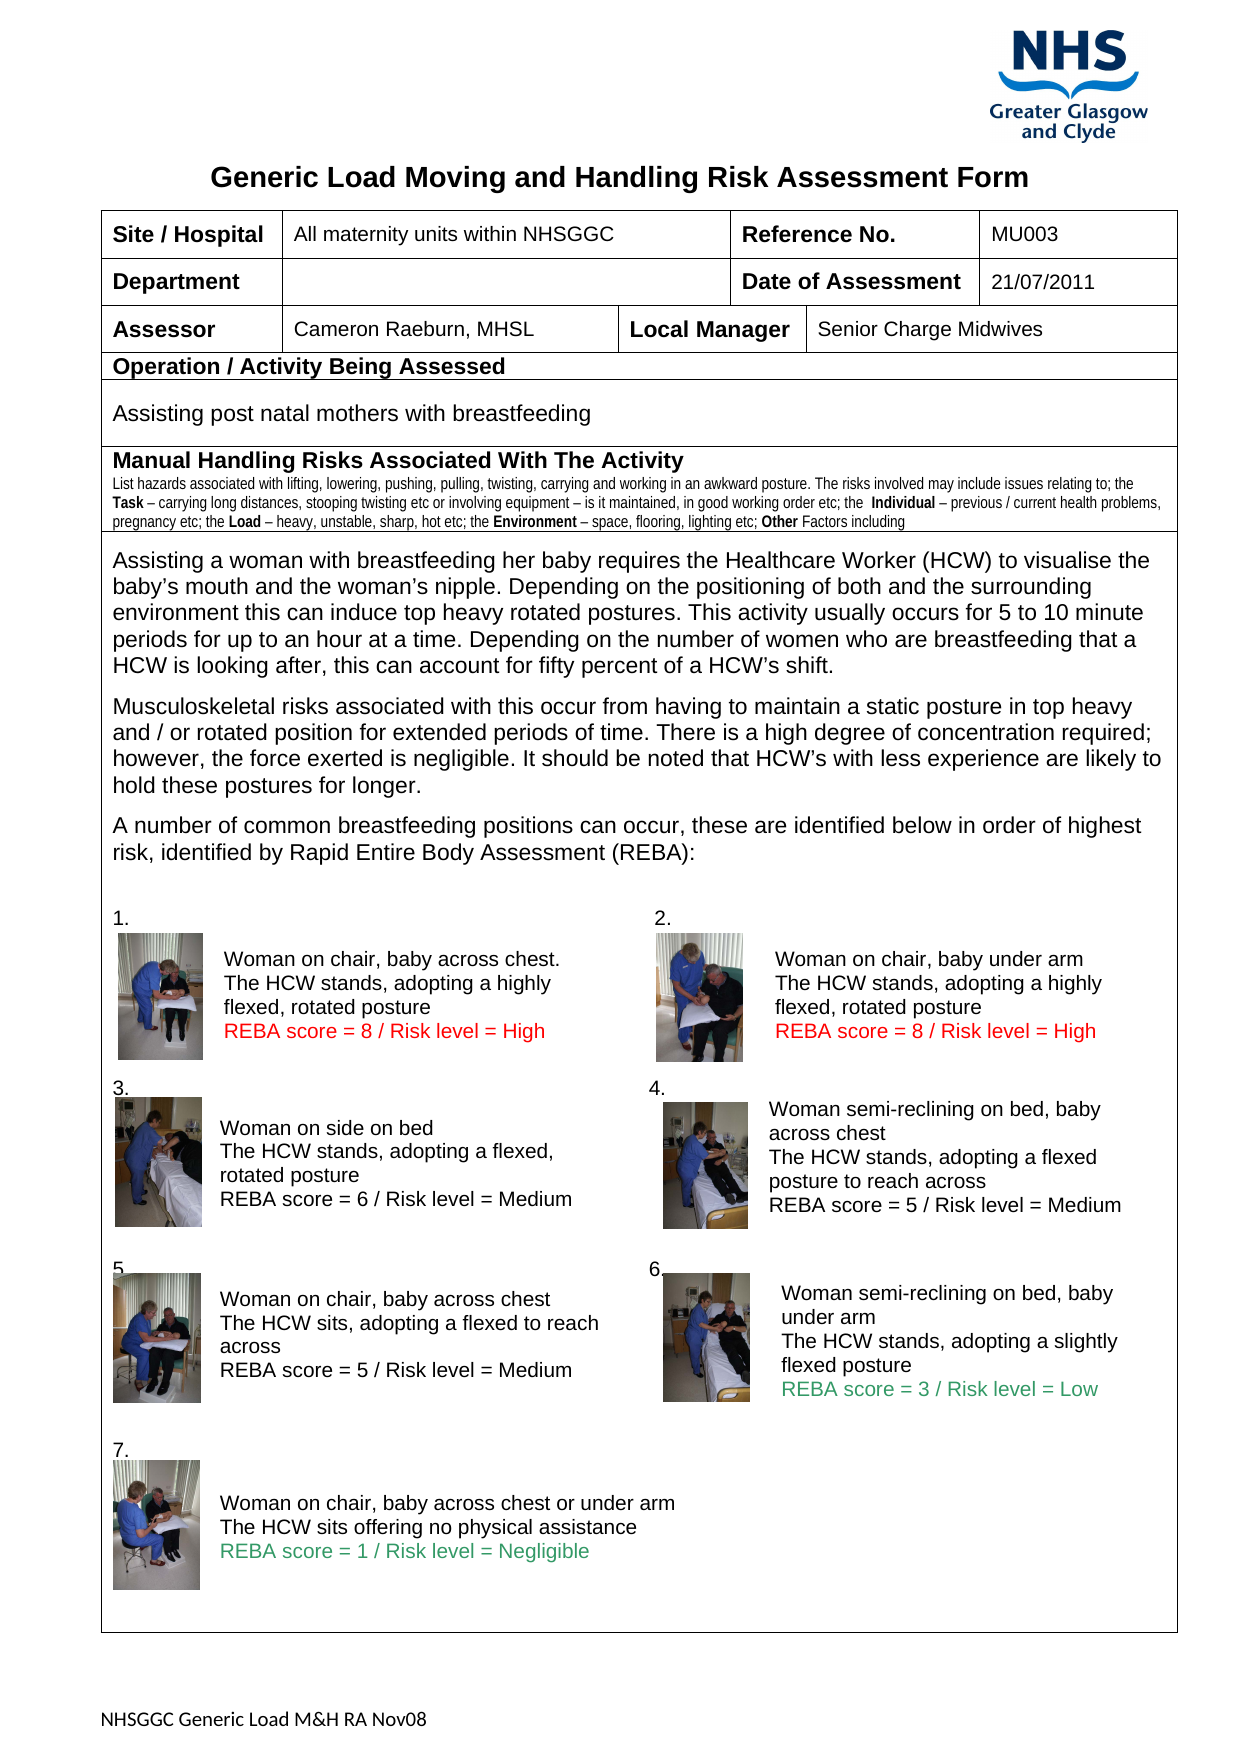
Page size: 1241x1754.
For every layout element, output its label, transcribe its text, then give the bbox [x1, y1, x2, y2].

picture [113, 1273, 201, 1403]
table_cell Operation / Activity Being Assessed [102, 353, 1177, 379]
table_cell Senior Charge Midwives [807, 306, 1177, 352]
table_cell Date of Assessment [731, 259, 979, 305]
table_header Reference No. [731, 211, 979, 257]
table_cell [980, 259, 1177, 305]
picture [663, 1273, 750, 1402]
table_header Site / Hospital [102, 211, 282, 257]
table_cell Manual Handling Risks Associated With The Activity List hazards associated with lifting, lowering, pushing, pulling, twisting, carrying and working in an awkward posture. The risks involved may include issues relating to; the Task – carrying long distances, stooping twisting etc or involving equipment – is it maintained, in good working order etc; the Individual – previous / current health problems, pregnancy etc; the Load – heavy, unstable, sharp, hot etc; the Environment – space, flooring, lighting etc; Other Factors including [102, 447, 1177, 531]
table_cell Assisting a woman with breastfeeding her baby requires the Healthcare Worker (HCW) to visualise the baby’s mouth and the woman’s nipple. Depending on the positioning of both and the surrounding environment this can induce top heavy rotated postures. This activity usually occurs for 5 to 10 minute periods for up to an hour at a time. Depending on the number of women who are breastfeeding that a HCW is looking after, this can account for fifty percent of a HCW’s shift. Musculoskeletal risks associated with this occur from having to maintain a static posture in top heavy and / or rotated position for extended periods of time. There is a high degree of concentration required; however, the force exerted is negligible. It should be noted that HCW’s with less experience are likely to hold these postures for longer. A number of common breastfeeding positions can occur, these are identified below in order of highest risk, identified by Rapid Entire Body Assessment (REBA): 1. 2. 3. 4. 5. 6. 7. [102, 532, 1177, 1632]
table_header MU003 [980, 211, 1177, 257]
picture [118, 933, 203, 1060]
picture [990, 30, 1148, 143]
table_header All maternity units within NHSGGC [283, 211, 730, 257]
table_cell Assessor [102, 306, 282, 352]
table_cell Cameron Raeburn, MHSL [283, 306, 618, 352]
table_cell Department [102, 259, 282, 305]
table_cell Local Manager [619, 306, 806, 352]
picture [115, 1097, 202, 1227]
picture [656, 933, 743, 1062]
table_cell [283, 259, 730, 305]
table_cell Assisting post natal mothers with breastfeeding [102, 380, 1177, 446]
picture [113, 1460, 200, 1590]
picture [663, 1102, 748, 1229]
text Generic Load Moving and Handling Risk Assessment Form [100, 69, 1140, 193]
